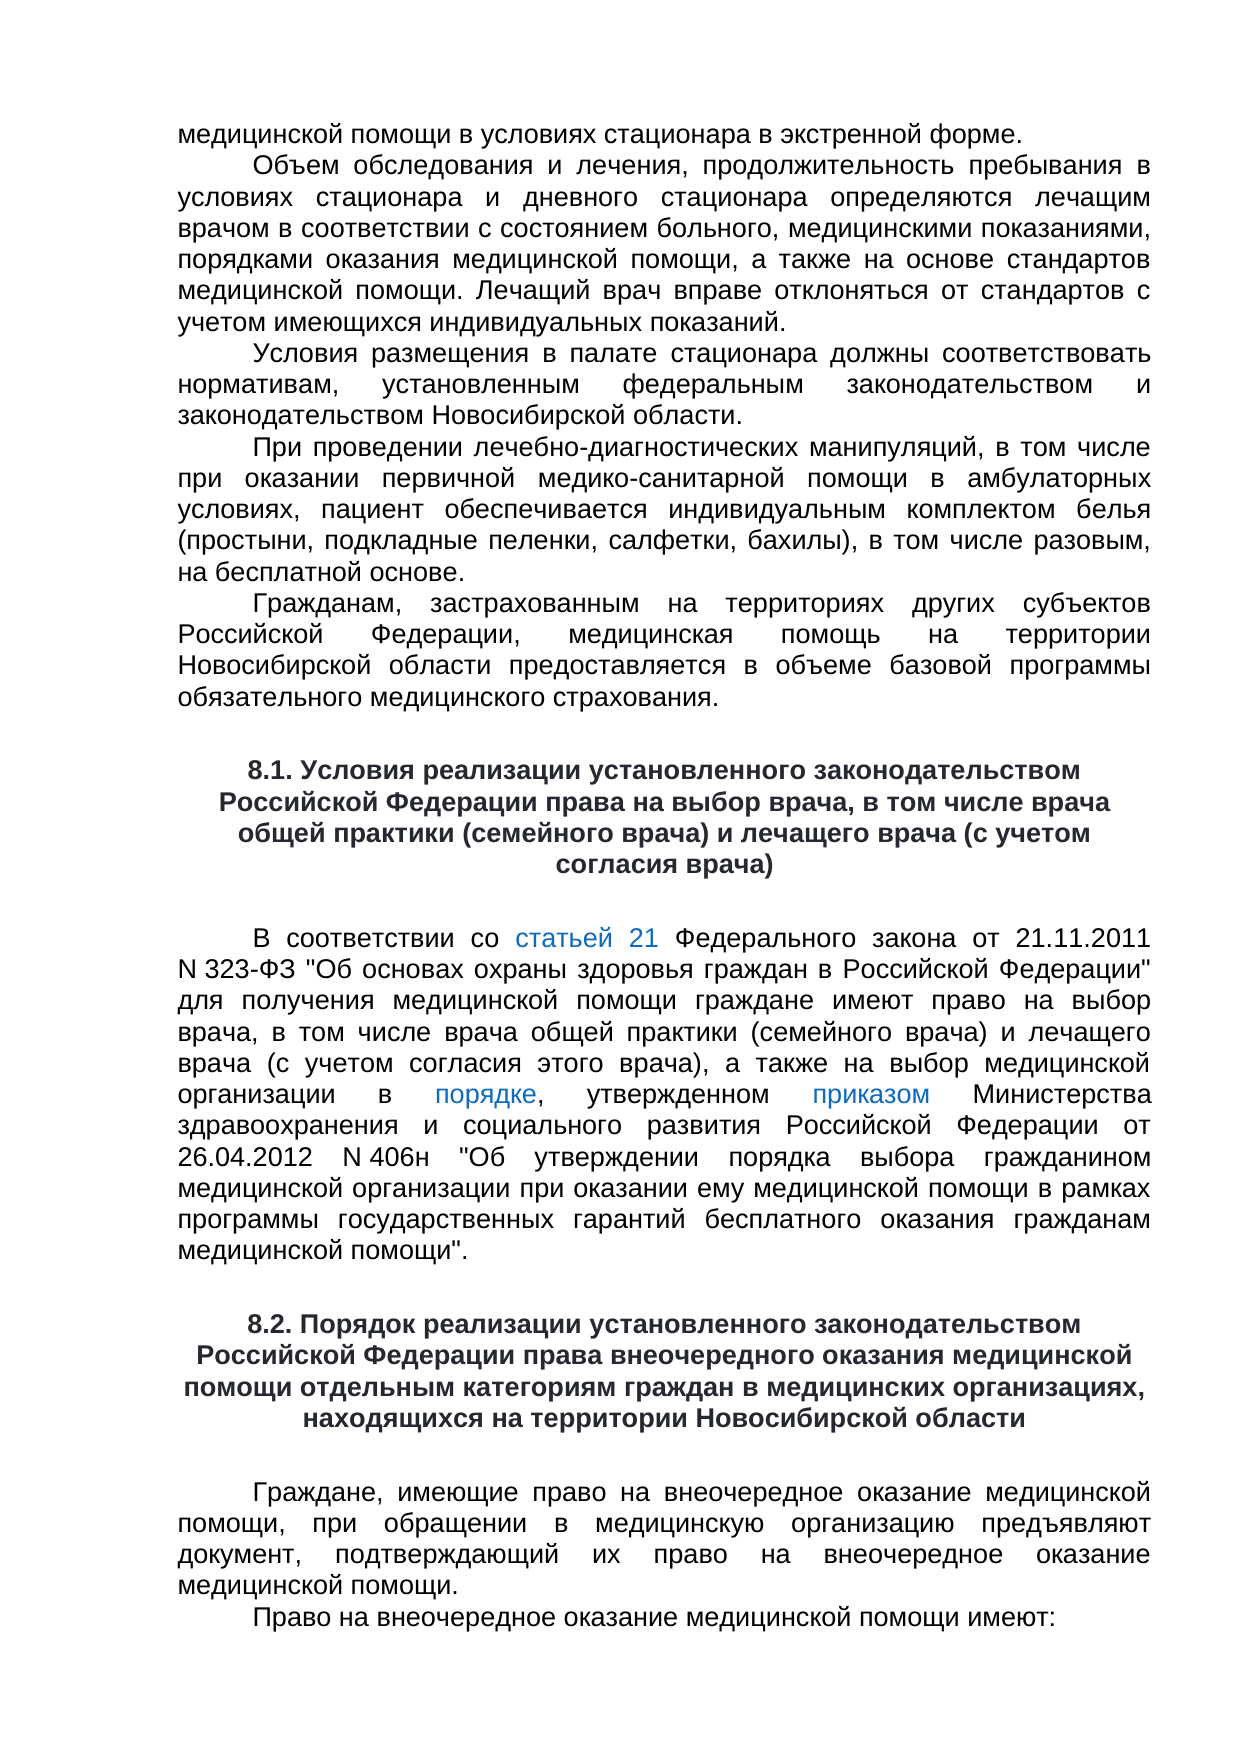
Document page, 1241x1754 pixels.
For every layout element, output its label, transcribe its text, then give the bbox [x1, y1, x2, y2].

text Право на внеочередное оказание медицинской помощи имеют: [177, 1601, 1152, 1632]
text 8.1. Условия реализации установленного законодательством Российской Федерации права на выбор врача, в том числе врача общей практики (семейного врача) и лечащего врача (с учетом согласия врача) [177, 754, 1152, 879]
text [177, 118, 1152, 149]
text В соответствии со статьей 21 Федерального закона от 21.11.2011 N 323-ФЗ "Об основах охраны здоровья граждан в Российской Федерации" для получения медицинской помощи граждане имеют право на выбор врача, в том числе врача общей практики (семейного врача) и лечащего врача (с учетом согласия этого врача), а также на выбор медицинской организации в порядке, утвержденном приказом Министерства здравоохранения и социального развития Российской Федерации от 26.04.2012 N 406н "Об утверждении порядка выбора гражданином медицинской организации при оказании ему медицинской помощи в рамках программы государственных гарантий бесплатного оказания гражданам медицинской помощи". [177, 922, 1152, 1266]
text 8.2. Порядок реализации установленного законодательством Российской Федерации права внеочередного оказания медицинской помощи отдельным категориям граждан в медицинских организациях, находящихся на территории Новосибирской области [177, 1308, 1152, 1433]
text Объем обследования и лечения, продолжительность пребывания в условиях стационара и дневного стационара определяются лечащим врачом в соответствии с состоянием больного, медицинскими показаниями, порядками оказания медицинской помощи, а также на основе стандартов медицинской помощи. Лечащий врач вправе отклоняться от стандартов с учетом имеющихся индивидуальных показаний. [177, 149, 1152, 337]
text Граждане, имеющие право на внеочередное оказание медицинской помощи, при обращении в медицинскую организацию предъявляют документ, подтверждающий их право на внеочередное оказание медицинской помощи. [177, 1476, 1152, 1601]
text Условия размещения в палате стационара должны соответствовать нормативам, установленным федеральным законодательством и законодательством Новосибирской области. [177, 337, 1152, 431]
text Гражданам, застрахованным на территориях других субъектов Российской Федерации, медицинская помощь на территории Новосибирской области предоставляется в объеме базовой программы обязательного медицинского страхования. [177, 587, 1152, 712]
text При проведении лечебно-диагностических манипуляций, в том числе при оказании первичной медико-санитарной помощи в амбулаторных условиях, пациент обеспечивается индивидуальным комплектом белья (простыни, подкладные пеленки, салфетки, бахилы), в том числе разовым, на бесплатной основе. [177, 431, 1152, 587]
